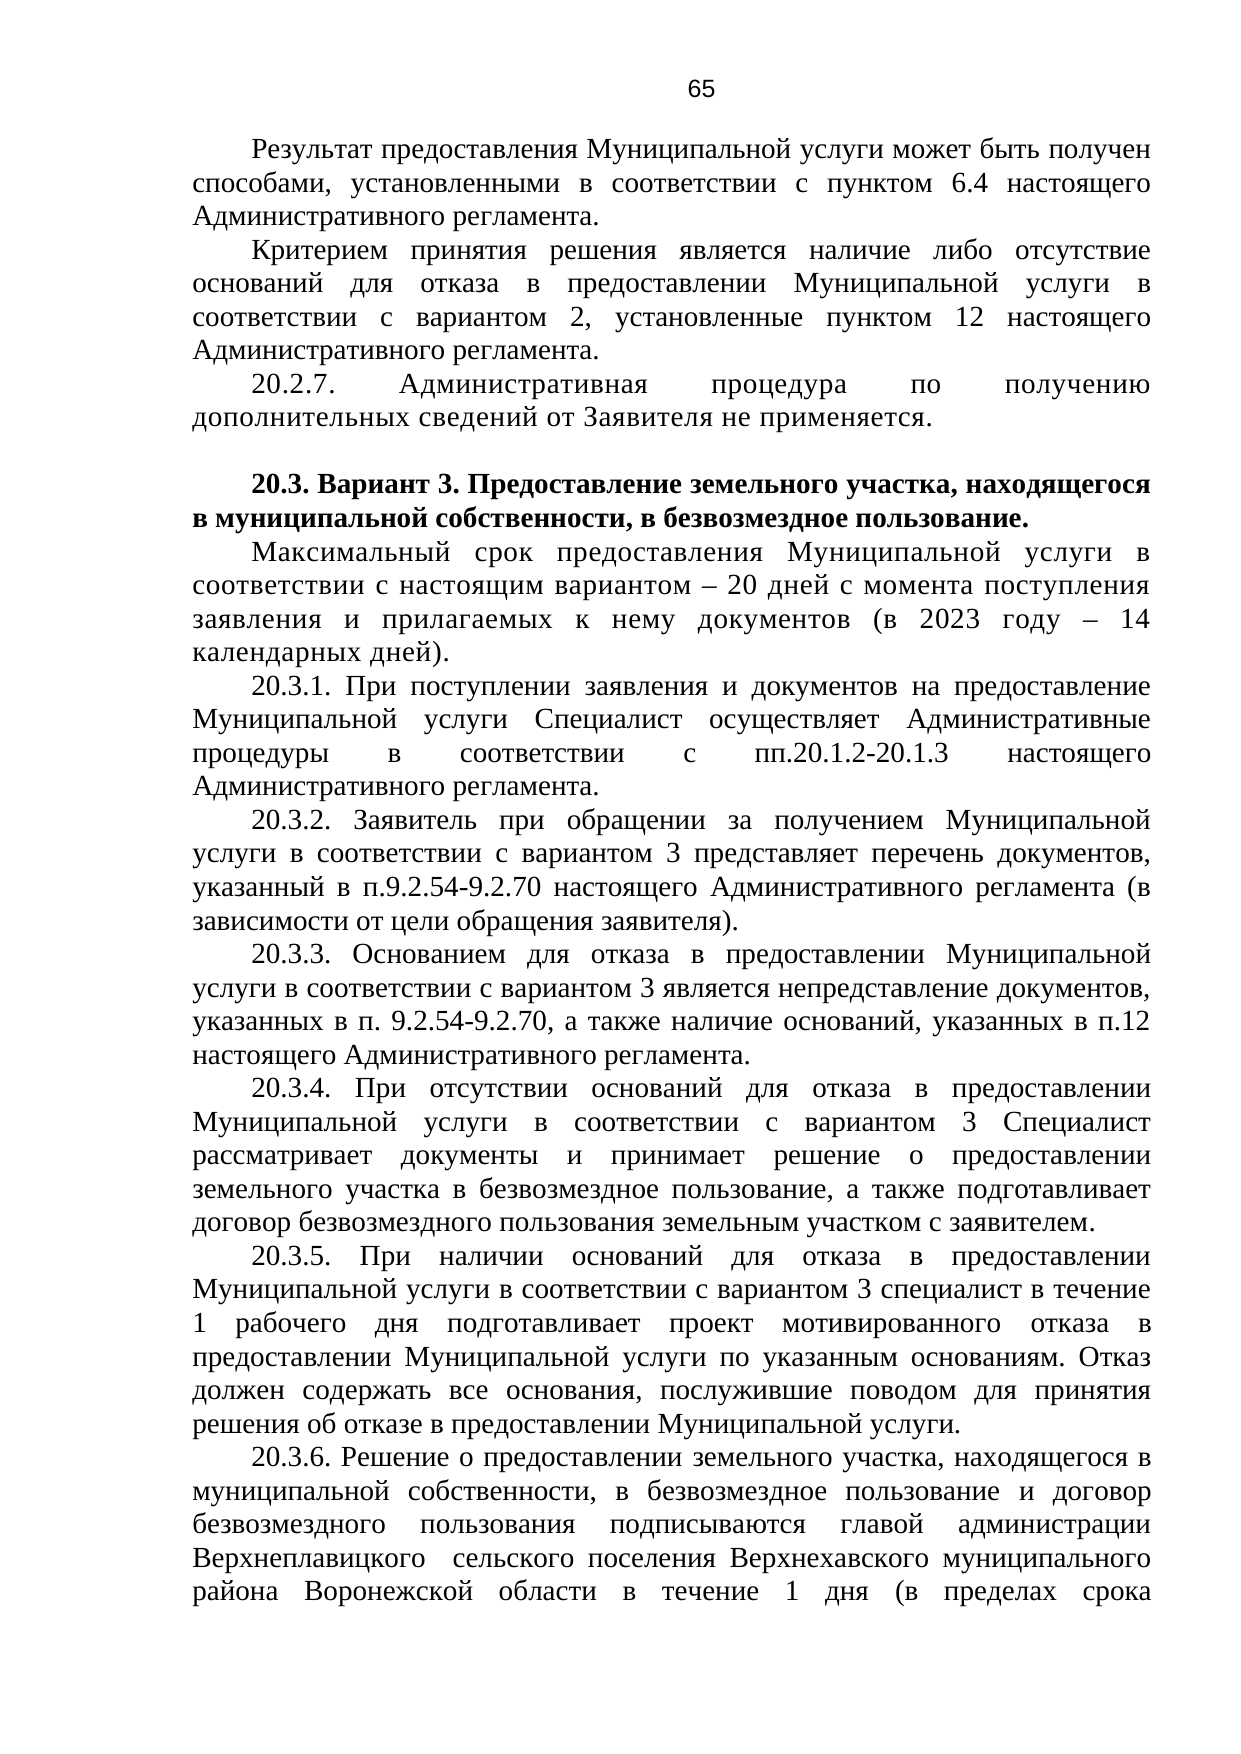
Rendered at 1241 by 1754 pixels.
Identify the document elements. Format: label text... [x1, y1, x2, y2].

text Максимальный срок предоставления Муниципальной услуги в соответствии с настоящим вариантом – 20 дней с момента поступления заявления и прилагаемых к нему документов (в 2023 году – 14 календарных дней). [192, 534, 1152, 668]
text Результат предоставления Муниципальной услуги может быть получен способами, установленными в соответствии с пунктом 6.4 настоящего Административного регламента. [192, 131, 1152, 232]
text 20.3.4. При отсутствии оснований для отказа в предоставлении Муниципальной услуги в соответствии с вариантом 3 Специалист рассматривает документы и принимает решение о предоставлении земельного участка в безвозмездное пользование, а также подготавливает договор безвозмездного пользования земельным участком с заявителем. [192, 1070, 1152, 1238]
list 20.3. Вариант 3. Предоставление земельного участка, находящегося в муниципальной собственности, в безвозмездное пользование. [192, 467, 1152, 534]
text 20.3.5. При наличии оснований для отказа в предоставлении Муниципальной услуги в соответствии с вариантом 3 специалист в течение 1 рабочего дня подготавливает проект мотивированного отказа в предоставлении Муниципальной услуги по указанным основаниям. Отказ должен содержать все основания, послужившие поводом для принятия решения об отказе в предоставлении Муниципальной услуги. [192, 1238, 1152, 1439]
text Критерием принятия решения является наличие либо отсутствие оснований для отказа в предоставлении Муниципальной услуги в соответствии с вариантом 2, установленные пунктом 12 настоящего Административного регламента. [192, 232, 1152, 366]
text 20.3.2. Заявитель при обращении за получением Муниципальной услуги в соответствии с вариантом 3 представляет перечень документов, указанный в п.9.2.54-9.2.70 настоящего Административного регламента (в зависимости от цели обращения заявителя). [192, 802, 1152, 936]
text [192, 1439, 1152, 1607]
text 20.2.7. Административная процедура по получению дополнительных сведений от Заявителя не применяется. [192, 366, 1152, 433]
text 20.3.1. При поступлении заявления и документов на предоставление Муниципальной услуги Специалист осуществляет Административные процедуры в соответствии с пп.20.1.2-20.1.3 настоящего Административного регламента. [192, 668, 1152, 802]
text 20.3.3. Основанием для отказа в предоставлении Муниципальной услуги в соответствии с вариантом 3 является непредставление документов, указанных в п. 9.2.54-9.2.70, а также наличие оснований, указанных в п.12 настоящего Административного регламента. [192, 936, 1152, 1070]
